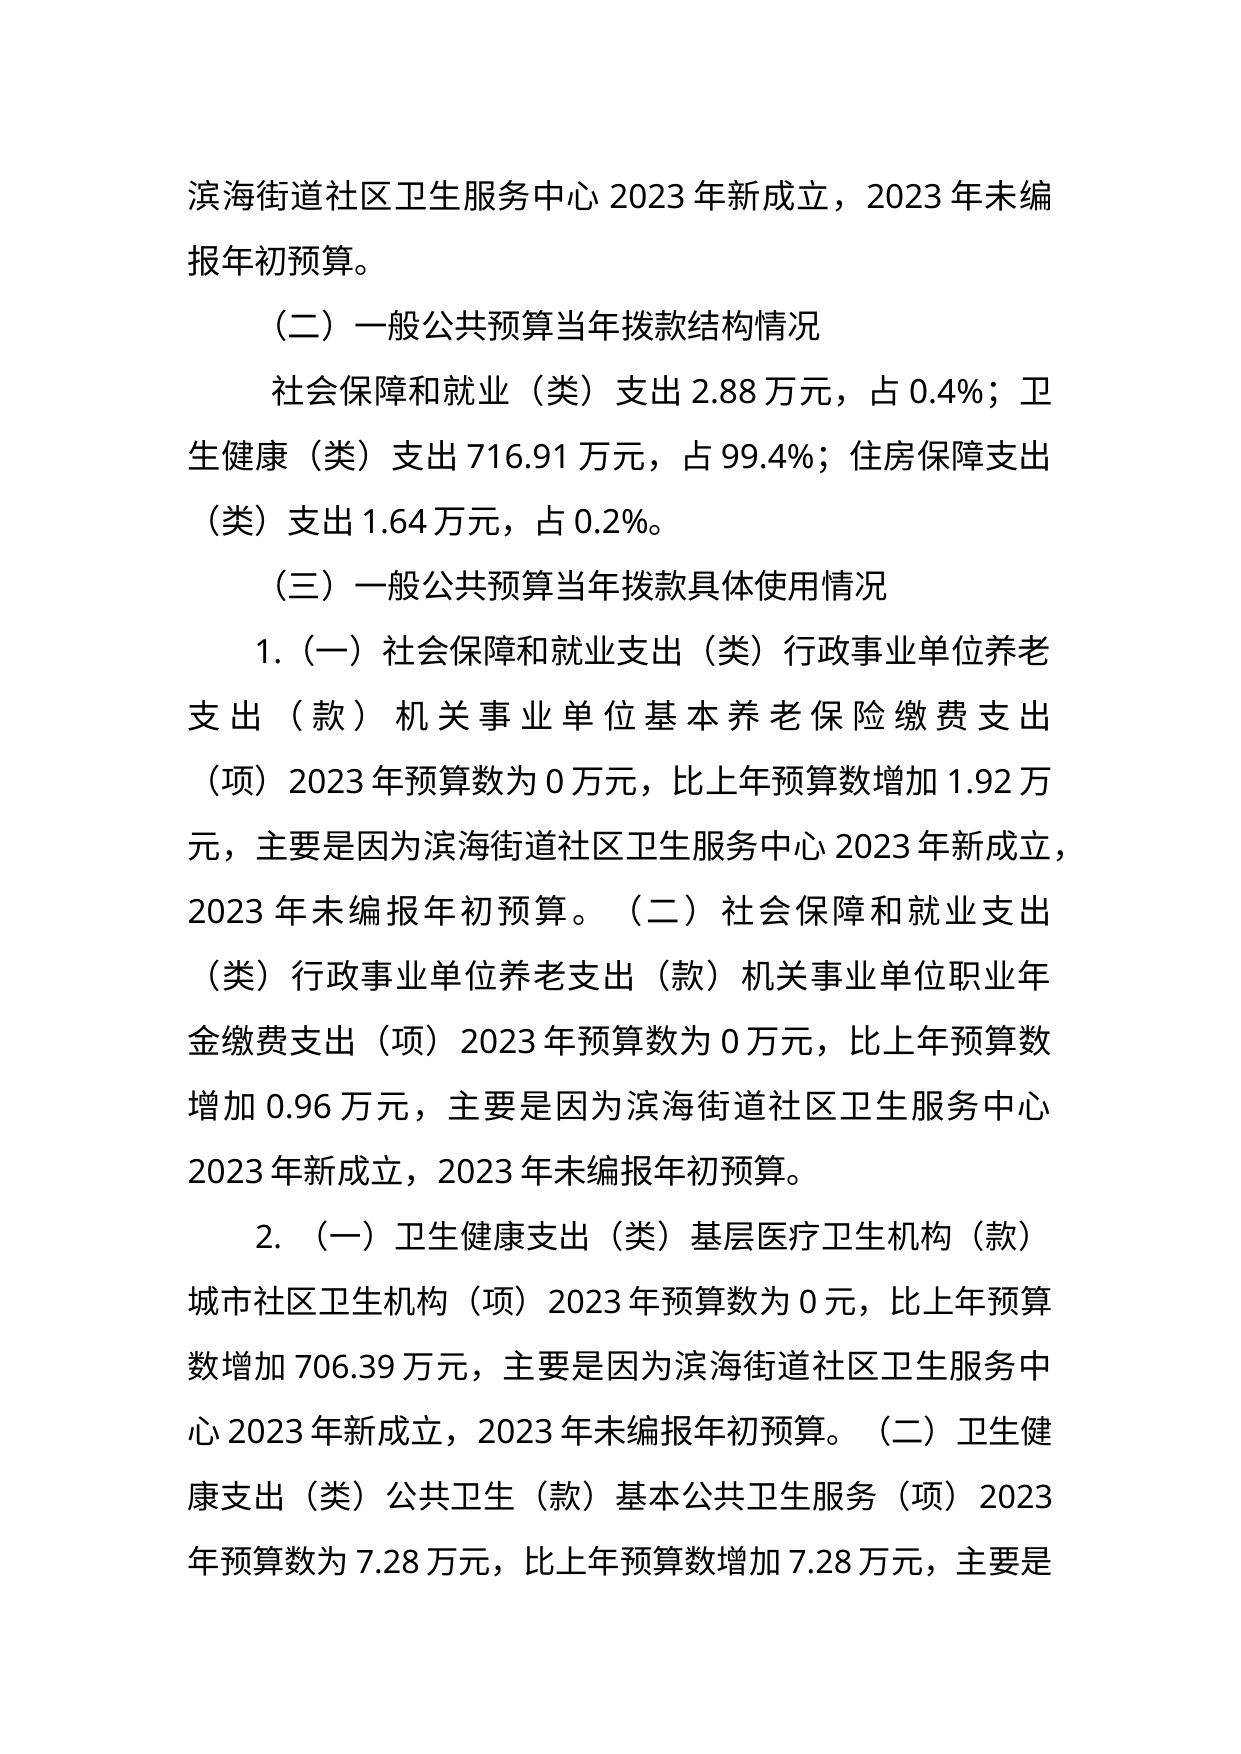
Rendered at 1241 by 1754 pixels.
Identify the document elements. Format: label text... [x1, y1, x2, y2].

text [187, 1202, 1053, 1592]
text 社会保障和就业（类）支出2.88万元，占0.4%；卫生健康（类）支出716.91万元，占99.4%；住房保障支出（类）支出1.64万元，占0.2%。 [187, 357, 1053, 552]
text （三）一般公共预算当年拨款具体使用情况 [187, 552, 1053, 617]
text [187, 162, 1053, 292]
text （二）一般公共预算当年拨款结构情况 [187, 292, 1053, 357]
text 1.（一）社会保障和就业支出（类）行政事业单位养老支出（款）机关事业单位基本养老保险缴费支出（项）2023年预算数为0万元，比上年预算数增加1.92万元，主要是因为滨海街道社区卫生服务中心2023年新成立，2023年未编报年初预算。（二）社会保障和就业支出（类）行政事业单位养老支出（款）机关事业单位职业年金缴费支出（项）2023年预算数为0万元，比上年预算数增加0.96万元，主要是因为滨海街道社区卫生服务中心2023年新成立，2023年未编报年初预算。 [187, 617, 1053, 1202]
